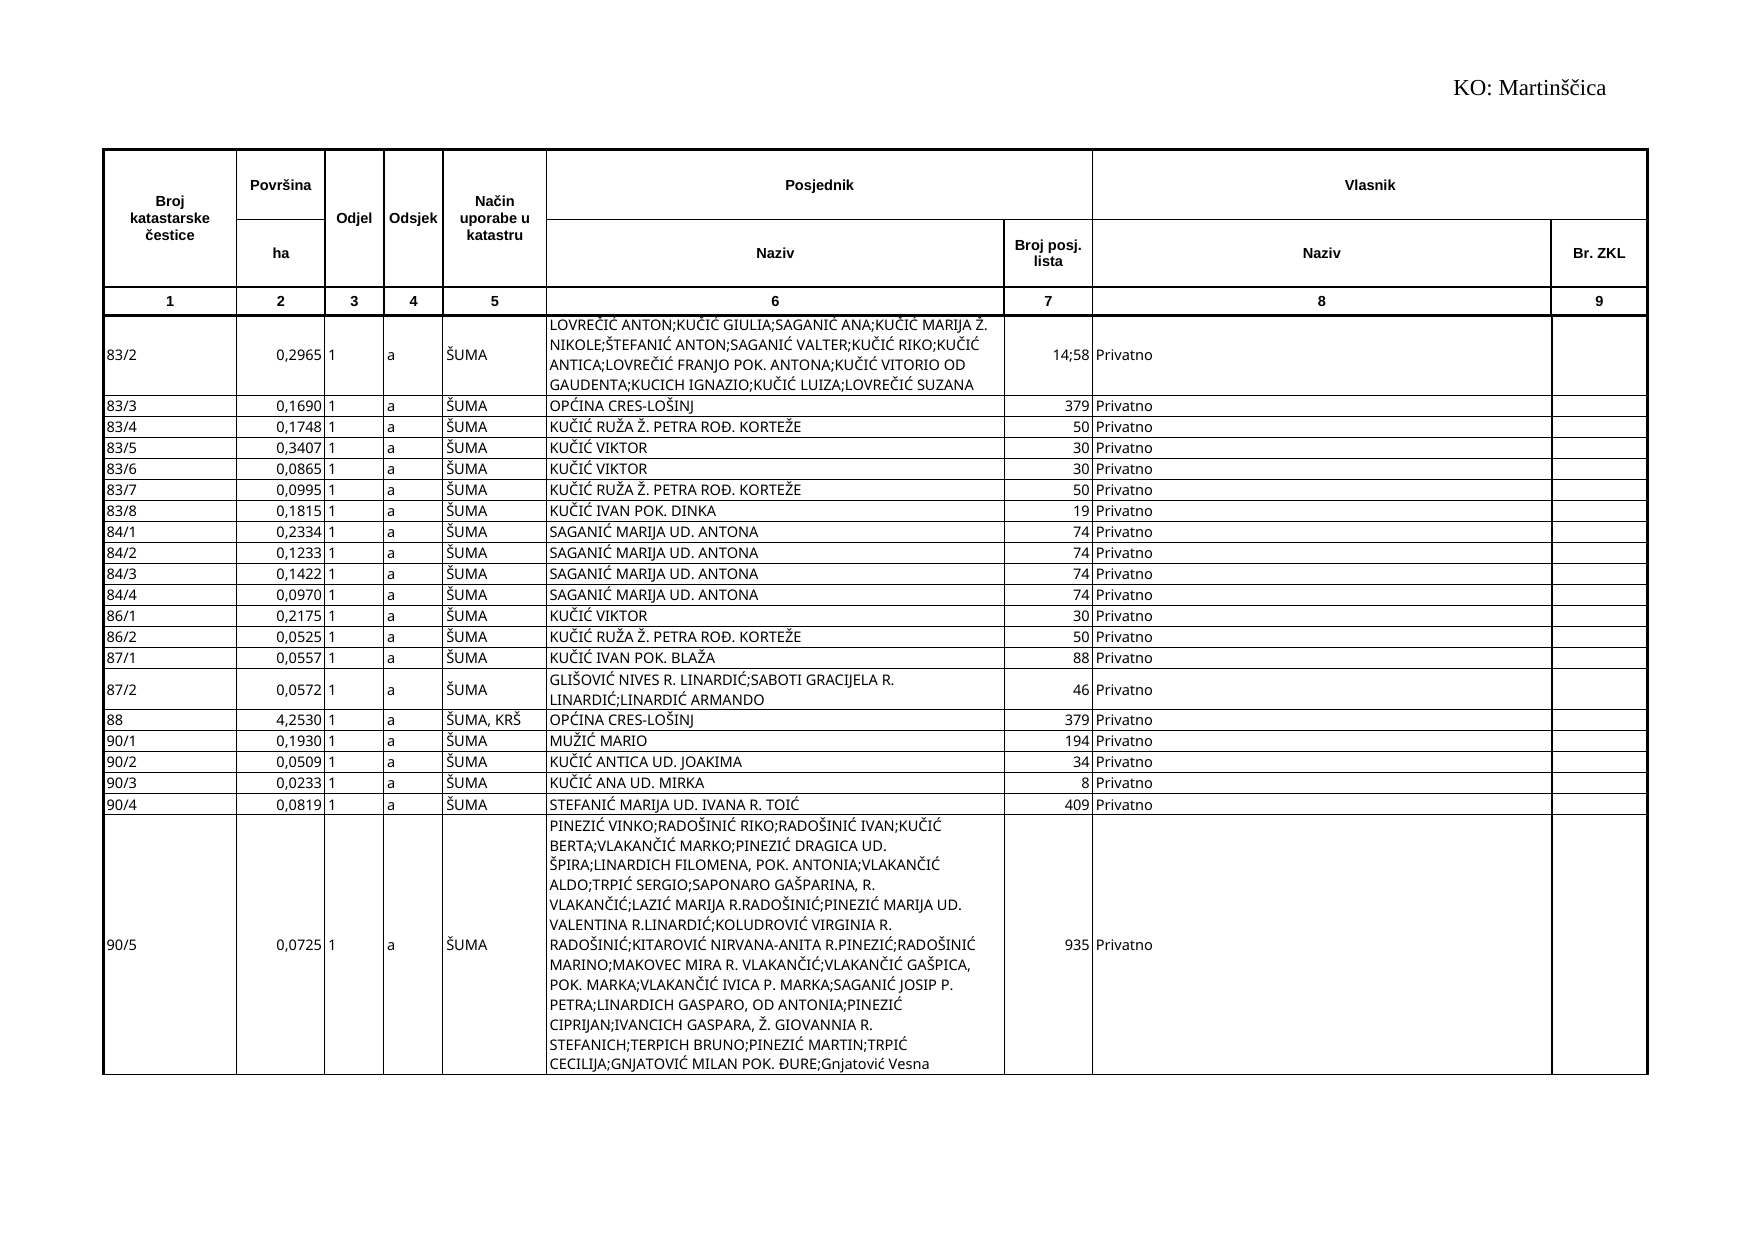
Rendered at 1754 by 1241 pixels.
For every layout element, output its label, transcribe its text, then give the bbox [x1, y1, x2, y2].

table_cell Broj posj. lista [1005, 220, 1092, 286]
table_cell [1553, 669, 1646, 709]
table_cell Naziv [1093, 220, 1550, 286]
table_cell 0,0572 [237, 669, 324, 709]
table_cell Privatno [1093, 752, 1551, 772]
table_cell 1 [325, 522, 383, 542]
table_cell 83/6 [105, 459, 236, 479]
table_cell 50 [1005, 417, 1092, 437]
table_cell [1553, 710, 1646, 730]
table_cell 1 [325, 731, 383, 751]
table_cell 50 [1005, 480, 1092, 500]
table_cell 1 [325, 815, 383, 1074]
table_cell 74 [1005, 522, 1092, 542]
table_cell 34 [1005, 752, 1092, 772]
table_cell 84/3 [105, 564, 236, 584]
table_cell 1 [325, 317, 383, 395]
table_header Način uporabe u katastru [444, 151, 546, 286]
table_cell a [384, 317, 442, 395]
table_cell MUŽIĆ MARIO [547, 731, 1004, 751]
table_cell Privatno [1093, 459, 1551, 479]
table_cell KUČIĆ VIKTOR [547, 459, 1004, 479]
table_cell 1 [325, 417, 383, 437]
table_cell 4 [385, 288, 442, 314]
table_cell [1553, 794, 1646, 814]
table_cell KUČIĆ IVAN POK. BLAŽA [547, 648, 1004, 668]
table_cell 1 [325, 773, 383, 793]
table_cell 90/4 [105, 794, 236, 814]
table_cell 1 [105, 288, 236, 314]
table_cell ŠUMA, KRŠ [443, 710, 546, 730]
table_cell 1 [325, 396, 383, 416]
table_cell 83/3 [105, 396, 236, 416]
table_cell Br. ZKL [1552, 220, 1646, 286]
table_cell 0,2175 [237, 606, 324, 626]
table_cell a [384, 606, 442, 626]
table_cell Privatno [1093, 564, 1551, 584]
table_cell a [384, 585, 442, 605]
table_cell 74 [1005, 585, 1092, 605]
table_cell 8 [1005, 773, 1092, 793]
table_cell SAGANIĆ MARIJA UD. ANTONA [547, 543, 1004, 563]
table_cell ŠUMA [443, 438, 546, 458]
table_cell ŠUMA [443, 317, 546, 395]
table_cell 46 [1005, 669, 1092, 709]
table_cell 7 [1005, 288, 1092, 314]
table_cell Privatno [1093, 438, 1551, 458]
table_cell KUČIĆ RUŽA Ž. PETRA ROĐ. KORTEŽE [547, 480, 1004, 500]
table_cell 409 [1005, 794, 1092, 814]
table_cell 1 [325, 564, 383, 584]
table_cell 379 [1005, 396, 1092, 416]
table_cell 90/1 [105, 731, 236, 751]
table_cell 0,2965 [237, 317, 324, 395]
table_cell Privatno [1093, 731, 1551, 751]
table_cell 83/2 [105, 317, 236, 395]
table_cell Privatno [1093, 606, 1551, 626]
table_cell 9 [1552, 288, 1646, 314]
table_cell a [384, 731, 442, 751]
table_header Odsjek [385, 151, 442, 286]
table_cell 87/2 [105, 669, 236, 709]
table_cell a [384, 543, 442, 563]
table_cell 50 [1005, 627, 1092, 647]
table_cell 1 [325, 752, 383, 772]
table_cell 84/4 [105, 585, 236, 605]
table_cell 90/2 [105, 752, 236, 772]
table_cell a [384, 417, 442, 437]
table_cell KUČIĆ RUŽA Ž. PETRA ROĐ. KORTEŽE [547, 627, 1004, 647]
table_cell a [384, 815, 442, 1074]
table_cell ha [237, 220, 324, 286]
table_cell [1553, 438, 1646, 458]
table_cell 86/2 [105, 627, 236, 647]
table_cell ŠUMA [443, 606, 546, 626]
table_cell a [384, 396, 442, 416]
table_cell ŠUMA [443, 669, 546, 709]
table_cell 83/4 [105, 417, 236, 437]
table_cell ŠUMA [443, 417, 546, 437]
table_cell 84/2 [105, 543, 236, 563]
table_cell Privatno [1093, 417, 1551, 437]
table_cell [1553, 459, 1646, 479]
table_cell [1553, 543, 1646, 563]
table_cell a [384, 627, 442, 647]
table_cell a [384, 501, 442, 521]
table_cell [1553, 480, 1646, 500]
table_cell 1 [325, 648, 383, 668]
table_cell 0,0995 [237, 480, 324, 500]
table_cell 0,1422 [237, 564, 324, 584]
table_cell 379 [1005, 710, 1092, 730]
table_cell Privatno [1093, 396, 1551, 416]
table_cell OPĆINA CRES-LOŠINJ [547, 396, 1004, 416]
table_cell Naziv [547, 220, 1003, 286]
table_cell 0,1748 [237, 417, 324, 437]
table_cell 74 [1005, 543, 1092, 563]
table_cell 90/3 [105, 773, 236, 793]
table_cell 0,0233 [237, 773, 324, 793]
table_cell ŠUMA [443, 648, 546, 668]
table_cell KUČIĆ ANA UD. MIRKA [547, 773, 1004, 793]
table_cell a [384, 480, 442, 500]
table_cell 88 [1005, 648, 1092, 668]
table_cell 0,2334 [237, 522, 324, 542]
table_header Površina [237, 151, 324, 219]
table_cell ŠUMA [443, 731, 546, 751]
table_cell SAGANIĆ MARIJA UD. ANTONA [547, 564, 1004, 584]
table_cell 30 [1005, 438, 1092, 458]
table_cell [1553, 627, 1646, 647]
table_cell [1553, 317, 1646, 395]
table_cell KUČIĆ VIKTOR [547, 438, 1004, 458]
table_cell Privatno [1093, 501, 1551, 521]
table_cell a [384, 794, 442, 814]
table_cell Privatno [1093, 627, 1551, 647]
table_cell Privatno [1093, 522, 1551, 542]
table_cell [1553, 564, 1646, 584]
table_cell ŠUMA [443, 522, 546, 542]
table_header Odjel [326, 151, 383, 286]
table_cell 0,0725 [237, 815, 324, 1074]
table_cell [1553, 396, 1646, 416]
table_cell [1553, 417, 1646, 437]
table_cell ŠUMA [443, 815, 546, 1074]
table_cell 6 [547, 288, 1003, 314]
table_cell [1553, 773, 1646, 793]
table_cell 1 [325, 627, 383, 647]
table_cell 1 [325, 459, 383, 479]
table_cell a [384, 564, 442, 584]
table_cell 0,1233 [237, 543, 324, 563]
table_cell 0,1815 [237, 501, 324, 521]
table_cell 1 [325, 669, 383, 709]
table_cell Privatno [1093, 710, 1551, 730]
table_cell 14;58 [1005, 317, 1092, 395]
table_cell 30 [1005, 606, 1092, 626]
table_cell 1 [325, 585, 383, 605]
table_cell 74 [1005, 564, 1092, 584]
table_cell a [384, 459, 442, 479]
table_cell [1553, 501, 1646, 521]
table_cell 1 [325, 480, 383, 500]
table_cell Privatno [1093, 815, 1551, 1074]
table_cell 30 [1005, 459, 1092, 479]
table_cell PINEZIĆ VINKO;RADOŠINIĆ RIKO;RADOŠINIĆ IVAN;KUČIĆ BERTA;VLAKANČIĆ MARKO;PINEZIĆ DRAGICA UD. ŠPIRA;LINARDICH FILOMENA, POK. ANTONIA;VLAKANČIĆ ALDO;TRPIĆ SERGIO;SAPONARO GAŠPARINA, R. VLAKANČIĆ;LAZIĆ MARIJA R.RADOŠINIĆ;PINEZIĆ MARIJA UD. VALENTINA R.LINARDIĆ;KOLUDROVIĆ VIRGINIA R. RADOŠINIĆ;KITAROVIĆ NIRVANA-ANITA R.PINEZIĆ;RADOŠINIĆ MARINO;MAKOVEC MIRA R. VLAKANČIĆ;VLAKANČIĆ GAŠPICA, POK. MARKA;VLAKANČIĆ IVICA P. MARKA;SAGANIĆ JOSIP P. PETRA;LINARDICH GASPARO, OD ANTONIA;PINEZIĆ CIPRIJAN;IVANCICH GASPARA, Ž. GIOVANNIA R. STEFANICH;TERPICH BRUNO;PINEZIĆ MARTIN;TRPIĆ CECILIJA;GNJATOVIĆ MILAN POK. ĐURE;Gnjatović Vesna [547, 815, 1004, 1074]
table_cell 0,0865 [237, 459, 324, 479]
table_cell 3 [326, 288, 383, 314]
table_cell 87/1 [105, 648, 236, 668]
table_header Vlasnik [1093, 151, 1646, 219]
table_header Posjednik [547, 151, 1092, 219]
table_cell 0,0557 [237, 648, 324, 668]
table_cell [1553, 648, 1646, 668]
table_cell Privatno [1093, 317, 1551, 395]
table_cell ŠUMA [443, 501, 546, 521]
table_cell LOVREČIĆ ANTON;KUČIĆ GIULIA;SAGANIĆ ANA;KUČIĆ MARIJA Ž. NIKOLE;ŠTEFANIĆ ANTON;SAGANIĆ VALTER;KUČIĆ RIKO;KUČIĆ ANTICA;LOVREČIĆ FRANJO POK. ANTONA;KUČIĆ VITORIO OD GAUDENTA;KUCICH IGNAZIO;KUČIĆ LUIZA;LOVREČIĆ SUZANA [547, 317, 1004, 395]
table_header Broj katastarske čestice [105, 151, 236, 286]
table_cell ŠUMA [443, 773, 546, 793]
table_cell Privatno [1093, 648, 1551, 668]
table_cell a [384, 438, 442, 458]
table_cell ŠUMA [443, 585, 546, 605]
table_cell Privatno [1093, 794, 1551, 814]
table_cell 83/5 [105, 438, 236, 458]
table_cell 2 [237, 288, 324, 314]
table_cell KUČIĆ ANTICA UD. JOAKIMA [547, 752, 1004, 772]
table_cell ŠUMA [443, 564, 546, 584]
table_cell Privatno [1093, 480, 1551, 500]
table_cell 1 [325, 710, 383, 730]
table_cell 0,0819 [237, 794, 324, 814]
table_cell Privatno [1093, 585, 1551, 605]
table_cell 935 [1005, 815, 1092, 1074]
table_cell 88 [105, 710, 236, 730]
table_cell 1 [325, 606, 383, 626]
table_cell [1553, 522, 1646, 542]
table_cell 1 [325, 438, 383, 458]
table_cell [1553, 606, 1646, 626]
table_cell 86/1 [105, 606, 236, 626]
table_cell 0,3407 [237, 438, 324, 458]
table_cell 1 [325, 543, 383, 563]
table_cell ŠUMA [443, 627, 546, 647]
table_cell GLIŠOVIĆ NIVES R. LINARDIĆ;SABOTI GRACIJELA R. LINARDIĆ;LINARDIĆ ARMANDO [547, 669, 1004, 709]
table_cell ŠUMA [443, 752, 546, 772]
table_cell a [384, 648, 442, 668]
table_cell [1553, 815, 1646, 1074]
table_cell ŠUMA [443, 543, 546, 563]
table_cell KUČIĆ IVAN POK. DINKA [547, 501, 1004, 521]
table_cell ŠUMA [443, 794, 546, 814]
table_cell [1553, 731, 1646, 751]
table_cell a [384, 710, 442, 730]
table_cell Privatno [1093, 543, 1551, 563]
table_cell 84/1 [105, 522, 236, 542]
table_cell 0,0970 [237, 585, 324, 605]
table_cell KUČIĆ RUŽA Ž. PETRA ROĐ. KORTEŽE [547, 417, 1004, 437]
table_cell ŠUMA [443, 459, 546, 479]
table_cell STEFANIĆ MARIJA UD. IVANA R. TOIĆ [547, 794, 1004, 814]
table_cell ŠUMA [443, 396, 546, 416]
table_cell 8 [1093, 288, 1550, 314]
table_cell SAGANIĆ MARIJA UD. ANTONA [547, 585, 1004, 605]
table_cell KUČIĆ VIKTOR [547, 606, 1004, 626]
table_cell a [384, 522, 442, 542]
table_cell a [384, 773, 442, 793]
table_cell 0,1690 [237, 396, 324, 416]
table_cell 5 [444, 288, 546, 314]
table_cell [1553, 585, 1646, 605]
table_cell a [384, 752, 442, 772]
table_cell SAGANIĆ MARIJA UD. ANTONA [547, 522, 1004, 542]
table_cell 1 [325, 501, 383, 521]
table_cell ŠUMA [443, 480, 546, 500]
table_cell 4,2530 [237, 710, 324, 730]
table_cell 90/5 [105, 815, 236, 1074]
table_cell 0,1930 [237, 731, 324, 751]
table_cell 83/7 [105, 480, 236, 500]
table_cell 0,0525 [237, 627, 324, 647]
table_cell OPĆINA CRES-LOŠINJ [547, 710, 1004, 730]
table_cell 0,0509 [237, 752, 324, 772]
table_cell 1 [325, 794, 383, 814]
table_cell a [384, 669, 442, 709]
table_cell [1553, 752, 1646, 772]
table_cell Privatno [1093, 669, 1551, 709]
table_cell 83/8 [105, 501, 236, 521]
table_cell Privatno [1093, 773, 1551, 793]
table_cell 19 [1005, 501, 1092, 521]
table_cell 194 [1005, 731, 1092, 751]
